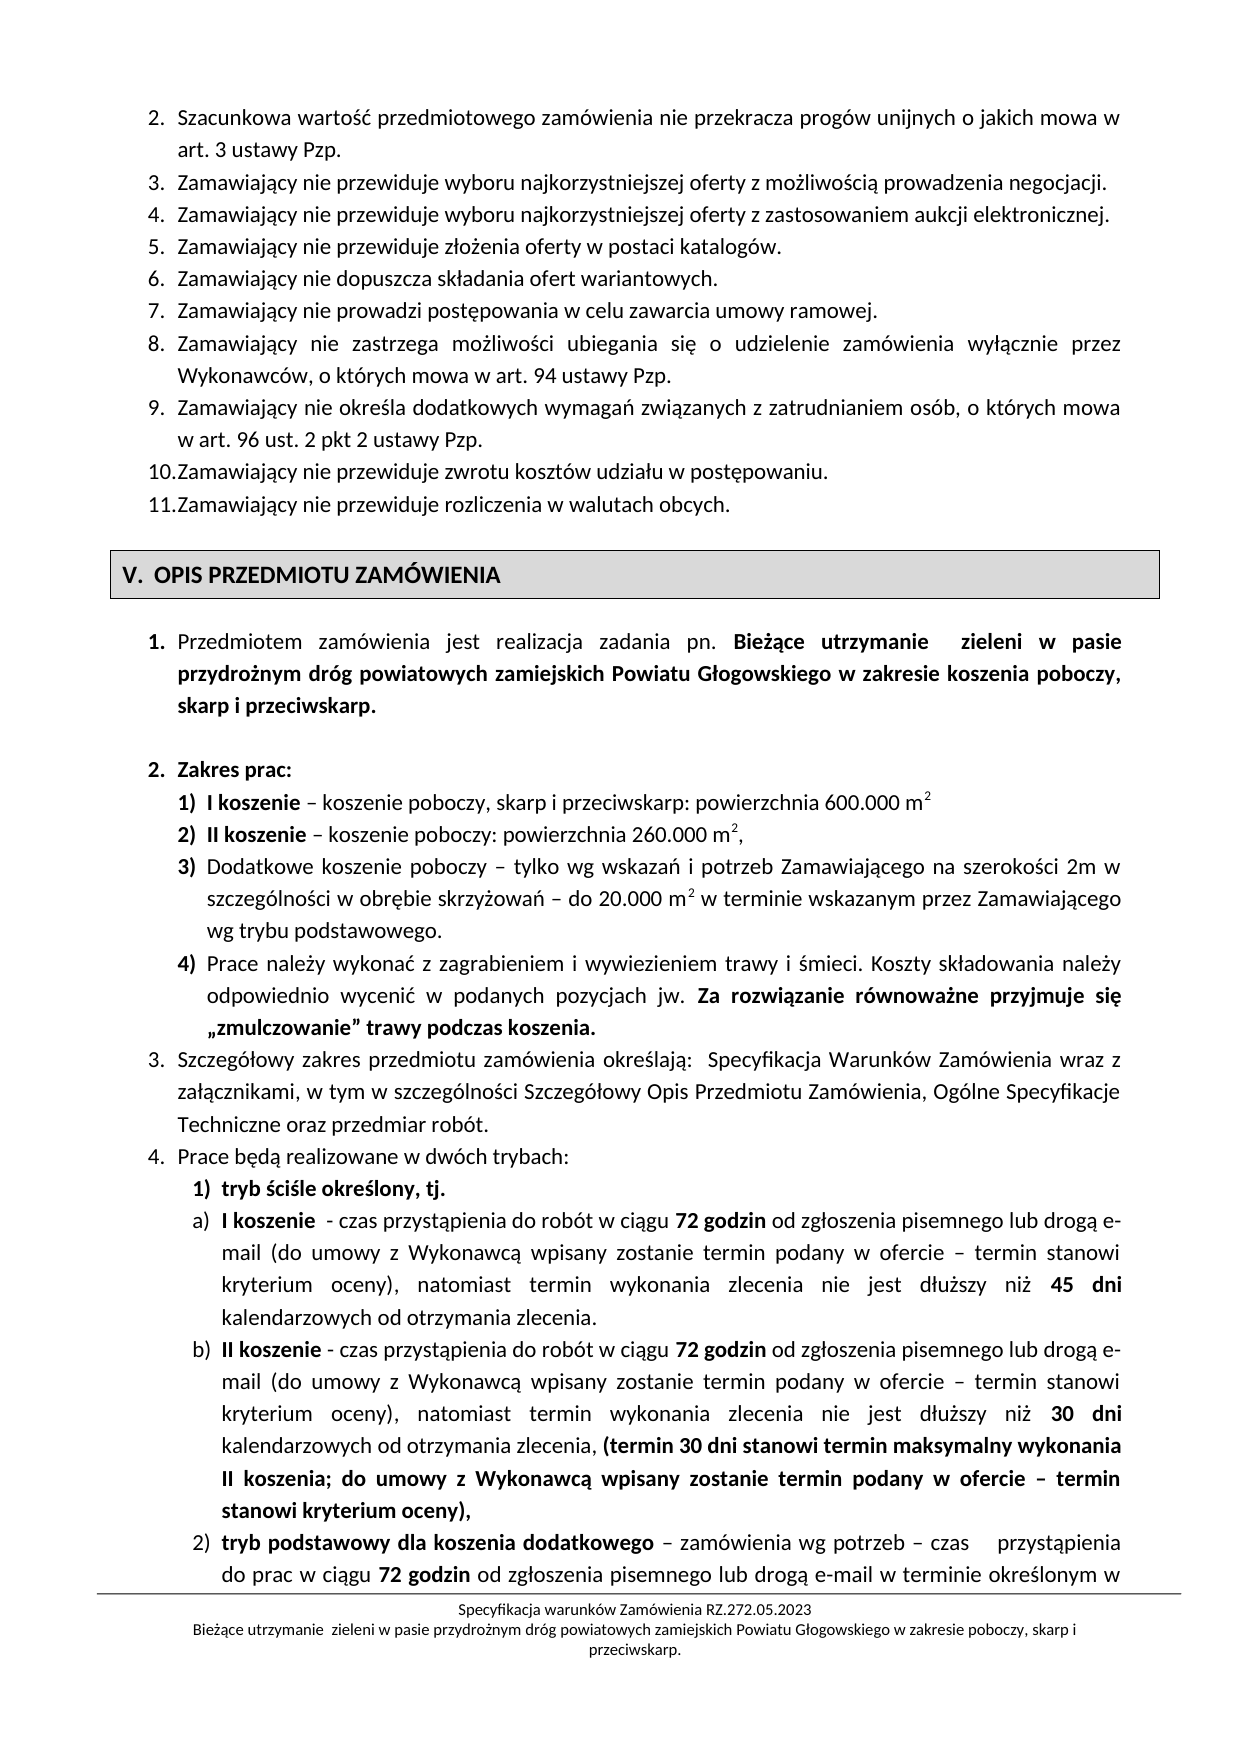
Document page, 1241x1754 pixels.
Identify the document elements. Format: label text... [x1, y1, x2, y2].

list Zamawiający nie przewiduje wyboru najkorzystniejszej oferty z zastosowaniem aukcji elektronicznej. [148, 200, 1122, 228]
list Zamawiający nie określa dodatkowych wymagań związanych z zatrudnianiem osób, o których mowa w art. 96 ust. 2 pkt 2 ustawy Pzp. [148, 393, 1122, 453]
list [192, 1528, 1122, 1588]
list Dodatkowe koszenie poboczy – tylko wg wskazań i potrzeb Zamawiającego na szerokości 2m w szczególności w obrębie skrzyżowań – do 20.000 m2 w terminie wskazanym przez Zamawiającego wg trybu podstawowego. [177, 852, 1122, 944]
list Zamawiający nie przewiduje rozliczenia w walutach obcych. [148, 490, 1122, 518]
table_header OPIS PRZEDMIOTU ZAMÓWIENIA [111, 551, 1159, 598]
list Zakres prac: [148, 756, 1122, 784]
list Szczegółowy zakres przedmiotu zamówienia określają: Specyfikacja Warunków Zamówienia wraz z załącznikami, w tym w szczególności Szczegółowy Opis Przedmiotu Zamówienia, Ogólne Specyfikacje Techniczne oraz przedmiar robót. [148, 1045, 1122, 1138]
list II koszenie – koszenie poboczy: powierzchnia 260.000 m2, [177, 820, 1122, 848]
list Zamawiający nie prowadzi postępowania w celu zawarcia umowy ramowej. [148, 297, 1122, 324]
list Prace będą realizowane w dwóch trybach: [148, 1142, 1122, 1170]
list Prace należy wykonać z zagrabieniem i wywiezieniem trawy i śmieci. Koszty składowania należy odpowiednio wycenić w podanych pozycjach jw. Za rozwiązanie równoważne przyjmuje się „zmulczowanie” trawy podczas koszenia. [177, 949, 1122, 1041]
list II koszenie - czas przystąpienia do robót w ciągu 72 godzin od zgłoszenia pisemnego lub drogą e-mail (do umowy z Wykonawcą wpisany zostanie termin podany w ofercie – termin stanowi kryterium oceny), natomiast termin wykonania zlecenia nie jest dłuższy niż 30 dni kalendarzowych od otrzymania zlecenia, (termin 30 dni stanowi termin maksymalny wykonania II koszenia; do umowy z Wykonawcą wpisany zostanie termin podany w ofercie – termin stanowi kryterium oceny), [192, 1335, 1122, 1524]
list Zamawiający nie przewiduje złożenia oferty w postaci katalogów. [148, 232, 1122, 260]
list Przedmiotem zamówienia jest realizacja zadania pn. Bieżące utrzymanie zieleni w pasie przydrożnym dróg powiatowych zamiejskich Powiatu Głogowskiego w zakresie koszenia poboczy, skarp i przeciwskarp. [148, 627, 1122, 719]
list Zamawiający nie przewiduje zwrotu kosztów udziału w postępowaniu. [148, 457, 1122, 486]
list Szacunkowa wartość przedmiotowego zamówienia nie przekracza progów unijnych o jakich mowa w art. 3 ustawy Pzp. [148, 103, 1122, 164]
list I koszenie – koszenie poboczy, skarp i przeciwskarp: powierzchnia 600.000 m2 [177, 788, 1122, 816]
list Zamawiający nie przewiduje wyboru najkorzystniejszej oferty z możliwością prowadzenia negocjacji. [148, 168, 1122, 196]
list tryb ściśle określony, tj. [192, 1174, 1122, 1202]
list I koszenie - czas przystąpienia do robót w ciągu 72 godzin od zgłoszenia pisemnego lub drogą e-mail (do umowy z Wykonawcą wpisany zostanie termin podany w ofercie – termin stanowi kryterium oceny), natomiast termin wykonania zlecenia nie jest dłuższy niż 45 dni kalendarzowych od otrzymania zlecenia. [192, 1206, 1122, 1331]
list Zamawiający nie zastrzega możliwości ubiegania się o udzielenie zamówienia wyłącznie przez Wykonawców, o których mowa w art. 94 ustawy Pzp. [148, 329, 1122, 389]
list Zamawiający nie dopuszcza składania ofert wariantowych. [148, 264, 1122, 292]
